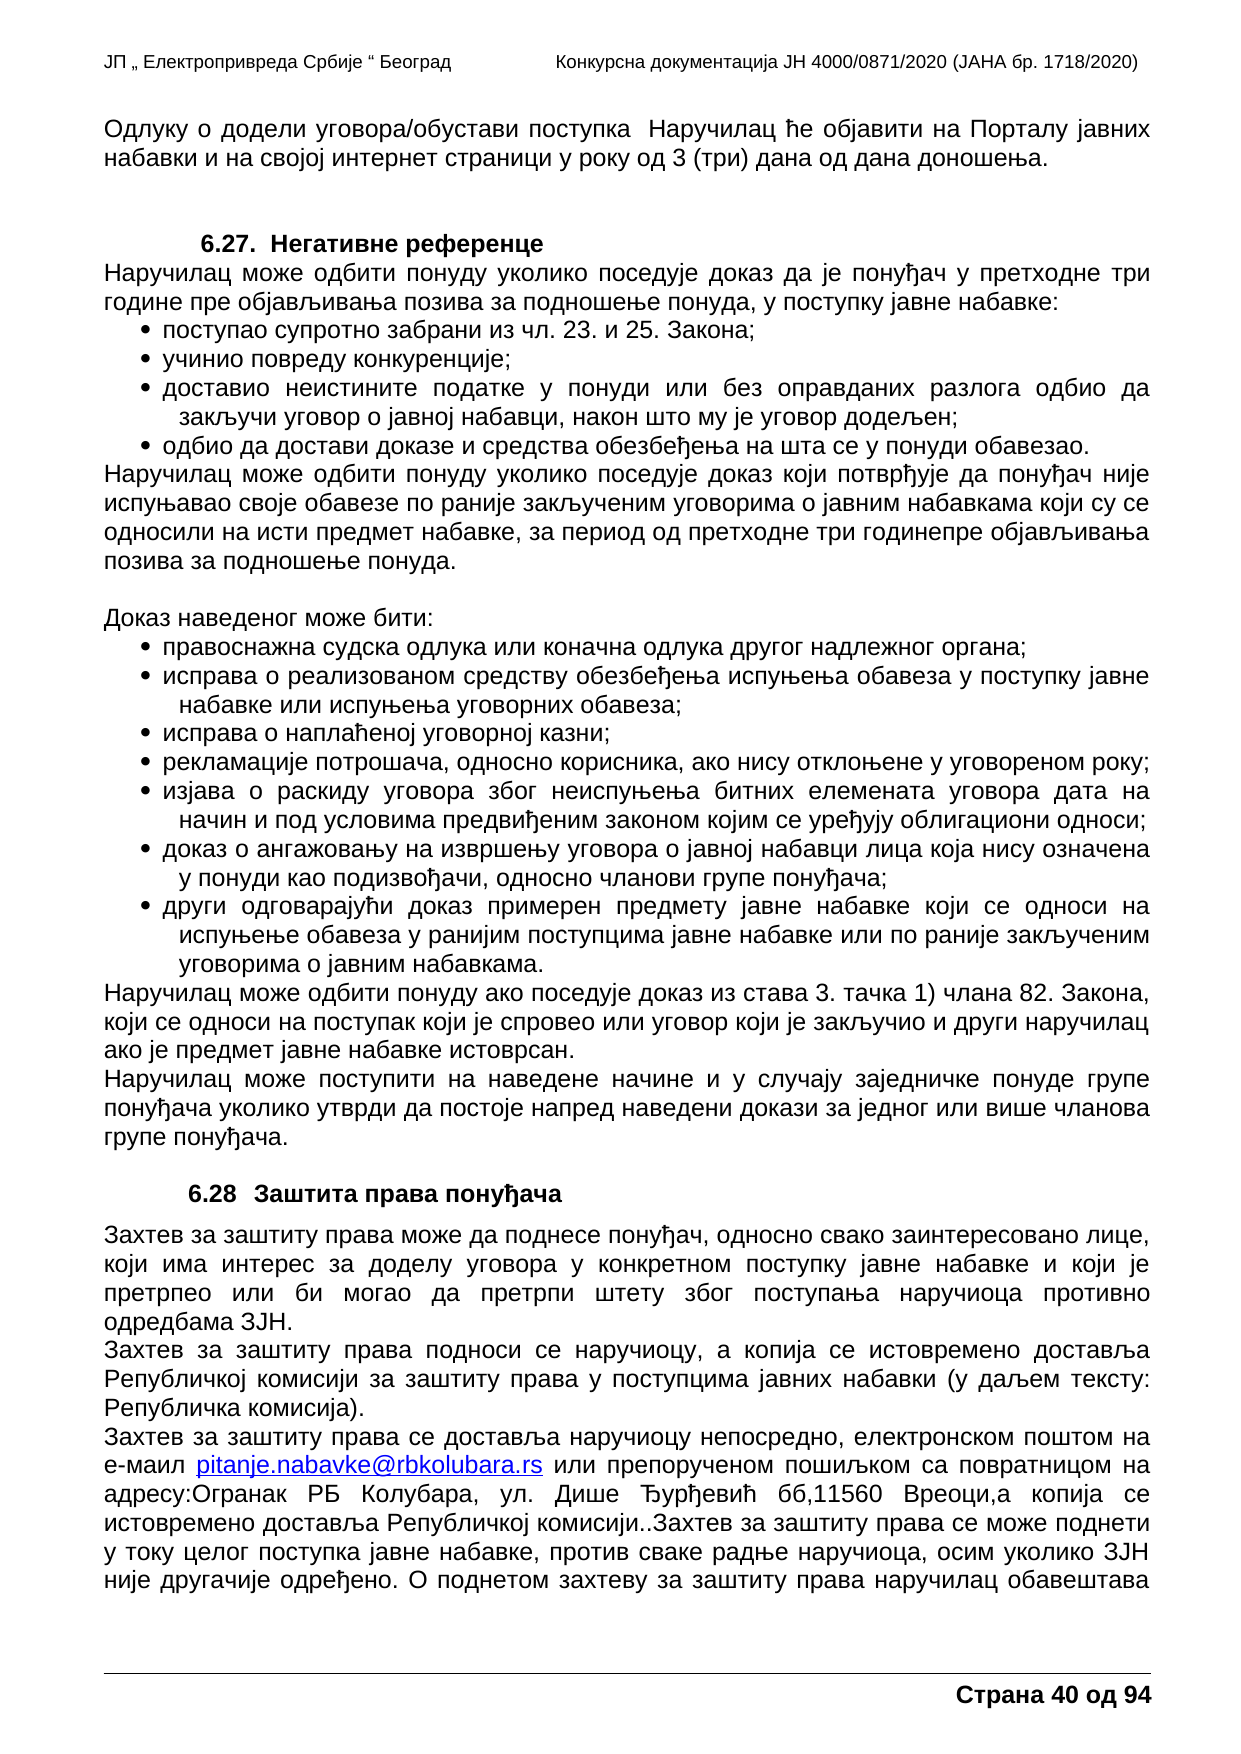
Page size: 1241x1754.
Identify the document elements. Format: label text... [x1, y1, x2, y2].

text Захтев за заштиту права може да поднесе понуђач, односно свако заинтересовано лице, који има интерес за доделу уговора у конкретном поступку јавне набавке и који је претрпео или би могао да претрпи штету због поступања наручиоца противно одредбама ЗЈН. [103, 1220, 1151, 1335]
text Одлуку о додели уговора/обустави поступка Наручилац ће објавити на Порталу јавних набавки и на својој интернет страници у року од 3 (три) дана од дана доношења. [103, 114, 1151, 172]
text Наручилац може одбити понуду ако поседује доказ из става 3. тачка 1) члана 82. Закона, који се односи на поступак који је спровео или уговор који је закључио и други наручилац ако је предмет јавне набавке истоврсан. [103, 978, 1151, 1064]
text 6.27. Негативне референце [103, 229, 1151, 258]
list рекламације потрошача, односно корисника, ако нису отклоњене у уговореном року; [141, 747, 1151, 776]
text Наручилац може одбити понуду уколико поседује доказ који потврђује да понуђач није испуњавао своје обавезе по раније закљученим уговорима о јавним набавкама који су се односили на исти предмет набавке, за период од претходне три годинепре објављивања позива за подношење понуда. [103, 459, 1151, 574]
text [103, 1421, 1151, 1594]
text Наручилац може поступити на наведене начине и у случају заједничке понуде групе понуђача уколико утврди да постоје напред наведени докази за једног или више чланова групе понуђача. [103, 1064, 1151, 1150]
text Доказ наведеног може бити: [103, 603, 1151, 632]
list доставио неистините податке у понуди или без оправданих разлога одбио да закључи уговор о јавној набавци, након што му је уговор додељен; [141, 373, 1151, 431]
list изјава о раскиду уговора због неиспуњења битних елемената уговора дата на начин и под условима предвиђеним законом којим се уређују облигациони односи; [141, 776, 1151, 834]
list доказ о ангажовању на извршењу уговора о јавној набавци лица која нису означена у понуди као подизвођачи, односно чланови групе понуђача; [141, 834, 1151, 891]
text Наручилац може одбити понуду уколико поседује доказ да је понуђач у претходне три године пре објављивања позива за подношење понуда, у поступку јавне набавке: [103, 258, 1151, 315]
list одбио да достави доказе и средства обезбеђења на шта се у понуди обавезао. [141, 431, 1151, 459]
list исправа о наплаћеној уговорној казни; [141, 718, 1151, 747]
list поступао супротно забрани из чл. 23. и 25. Закона; [141, 315, 1151, 344]
list учинио повреду конкуренције; [141, 344, 1151, 373]
text Захтев за заштиту права подноси се наручиоцу, а копија се истовремено доставља Републичкој комисији за заштиту права у поступцима јавних набавки (у даљем тексту: Републичка комисија). [103, 1335, 1151, 1421]
list Заштита права понуђача [188, 1179, 1151, 1208]
list правоснажна судска одлука или коначна одлука другог надлежног органа; [141, 632, 1151, 661]
list исправа о реализованом средству обезбеђења испуњења обавеза у поступку јавне набавке или испуњења уговорних обавеза; [141, 661, 1151, 718]
list други одговарајући доказ примерен предмету јавне набавке који се односи на испуњење обавеза у ранијим поступцима јавне набавке или по раније закљученим уговорима о јавним набавкама. [141, 891, 1151, 978]
